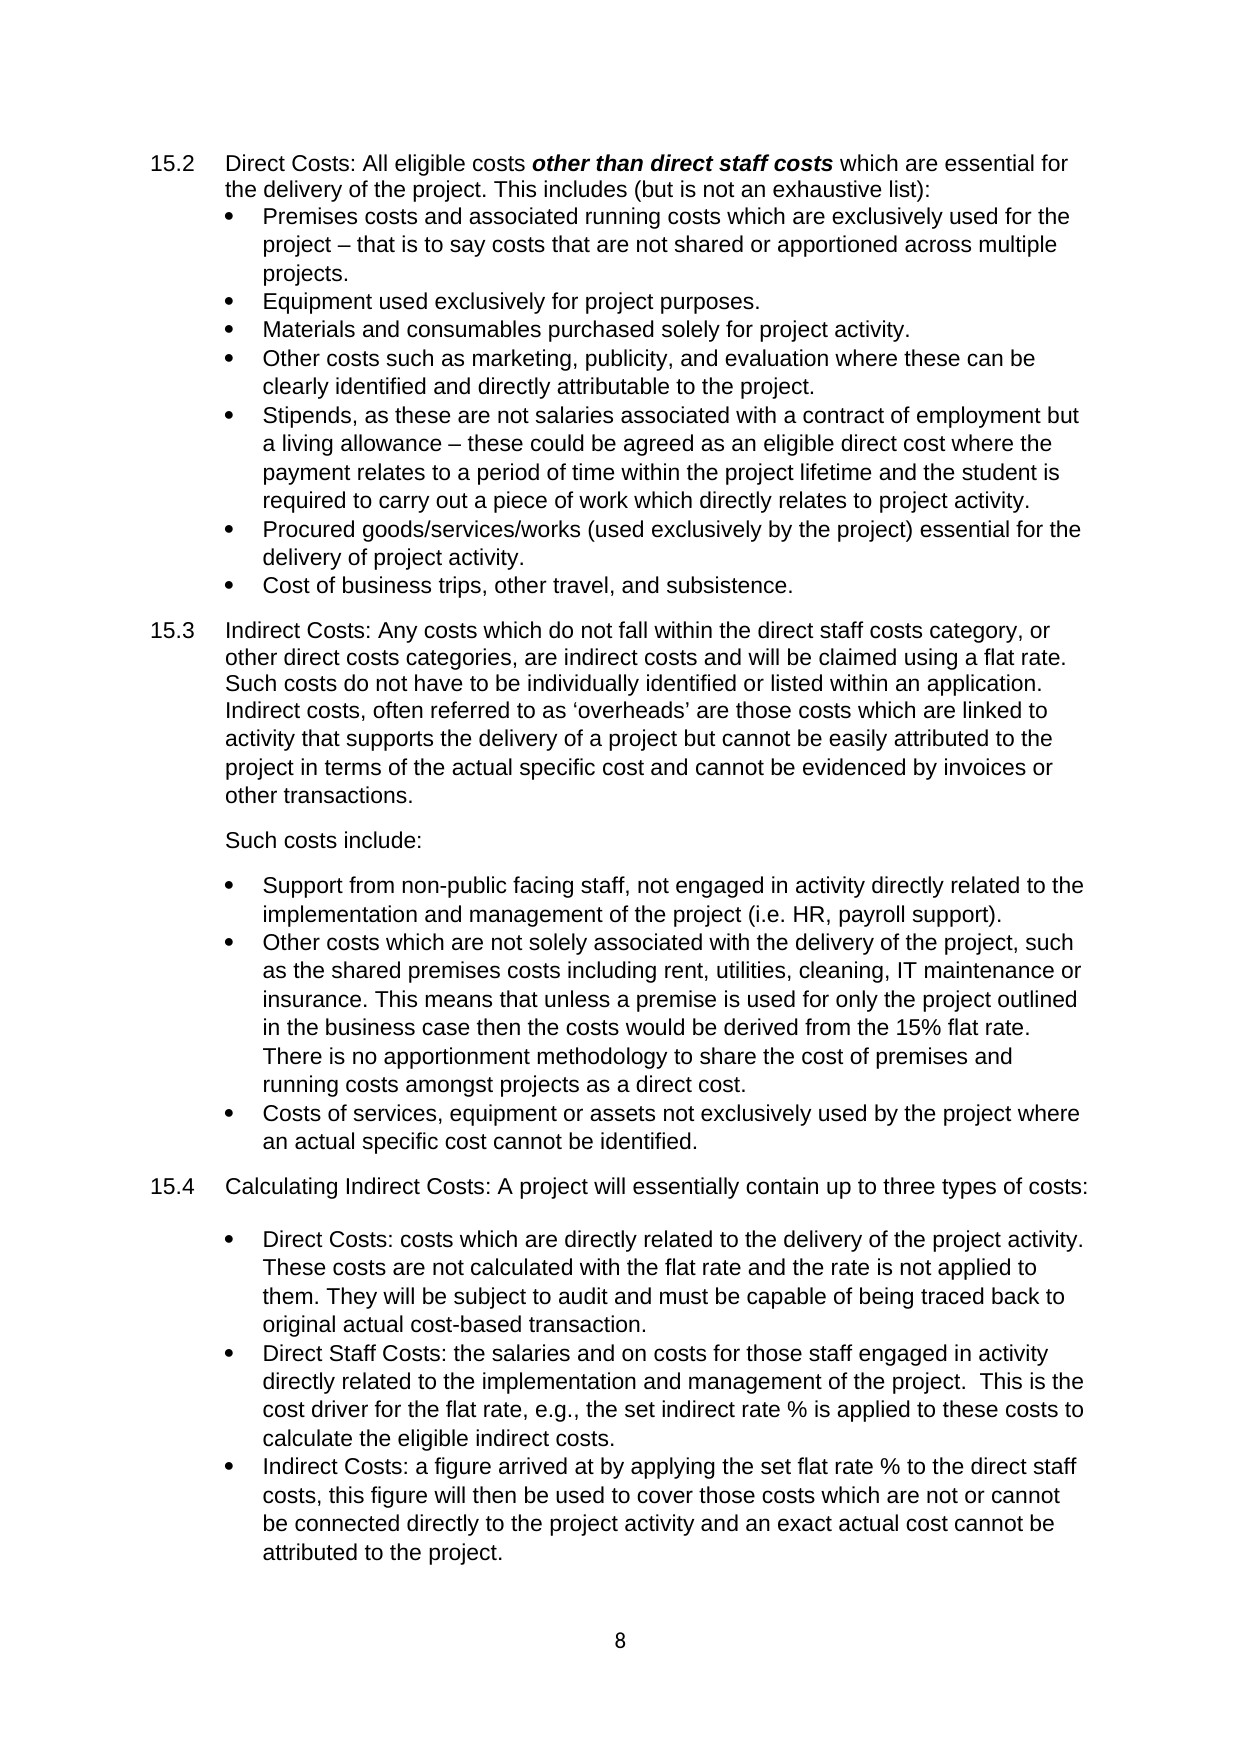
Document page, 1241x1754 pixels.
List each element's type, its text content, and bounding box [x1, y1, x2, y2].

list Costs of services, equipment or assets not exclusively used by the project where an actual specific cost cannot be identified. [225, 1099, 1090, 1154]
list Direct Costs: costs which are directly related to the delivery of the project activity. These costs are not calculated with the flat rate and the rate is not applied to them. They will be subject to audit and must be capable of being traced back to original actual cost-based transaction. [225, 1226, 1090, 1337]
list Support from non-public facing staff, not engaged in activity directly related to the implementation and management of the project (i.e. HR, payroll support). [225, 872, 1090, 927]
list Other costs which are not solely associated with the delivery of the project, such as the shared premises costs including rent, utilities, cleaning, IT maintenance or insurance. This means that unless a premise is used for only the project outlined in the business case then the costs would be derived from the 15% flat rate. There is no apportionment methodology to share the cost of premises and running costs amongst projects as a direct cost. [225, 929, 1090, 1097]
list Procured goods/services/works (used exclusively by the project) essential for the delivery of project activity. [225, 516, 1090, 570]
list Indirect Costs: a figure arrived at by applying the set flat rate % to the direct staff costs, this figure will then be used to cover those costs which are not or cannot be connected directly to the project activity and an exact actual cost cannot be attributed to the project. [225, 1453, 1090, 1565]
text Indirect costs, often referred to as ‘overheads’ are those costs which are linked to activity that supports the delivery of a project but cannot be easily attributed to the project in terms of the actual specific cost and cannot be evidenced by invoices or other transactions. [225, 697, 1090, 808]
list Direct Staff Costs: the salaries and on costs for those staff engaged in activity directly related to the implementation and management of the project. This is the cost driver for the flat rate, e.g., the set indirect rate % is applied to these costs to calculate the eligible indirect costs. [225, 1339, 1090, 1451]
text 15.4 Calculating Indirect Costs: A project will essentially contain up to three types of costs: [150, 1173, 1090, 1199]
list Cost of business trips, other travel, and subsistence. [225, 572, 1090, 599]
text 15.3 Indirect Costs: Any costs which do not fall within the direct staff costs category, or other direct costs categories, are indirect costs and will be claimed using a flat rate. Such costs do not have to be individually identified or listed within an application. [150, 617, 1090, 697]
list Equipment used exclusively for project purposes. [225, 288, 1090, 314]
text Such costs include: [150, 827, 1090, 853]
text 15.2 Direct Costs: All eligible costs other than direct staff costs which are essential for the delivery of the project. This includes (but is not an exhaustive list): [150, 150, 1090, 203]
list Stipends, as these are not salaries associated with a contract of employment but a living allowance – these could be agreed as an eligible direct cost where the payment relates to a period of time within the project lifetime and the student is required to carry out a piece of work which directly relates to project activity. [225, 402, 1090, 513]
list Premises costs and associated running costs which are exclusively used for the project – that is to say costs that are not shared or apportioned across multiple projects. [225, 203, 1090, 286]
list Other costs such as marketing, publicity, and evaluation where these can be clearly identified and directly attributable to the project. [225, 345, 1090, 400]
list Materials and consumables purchased solely for project activity. [225, 316, 1090, 343]
